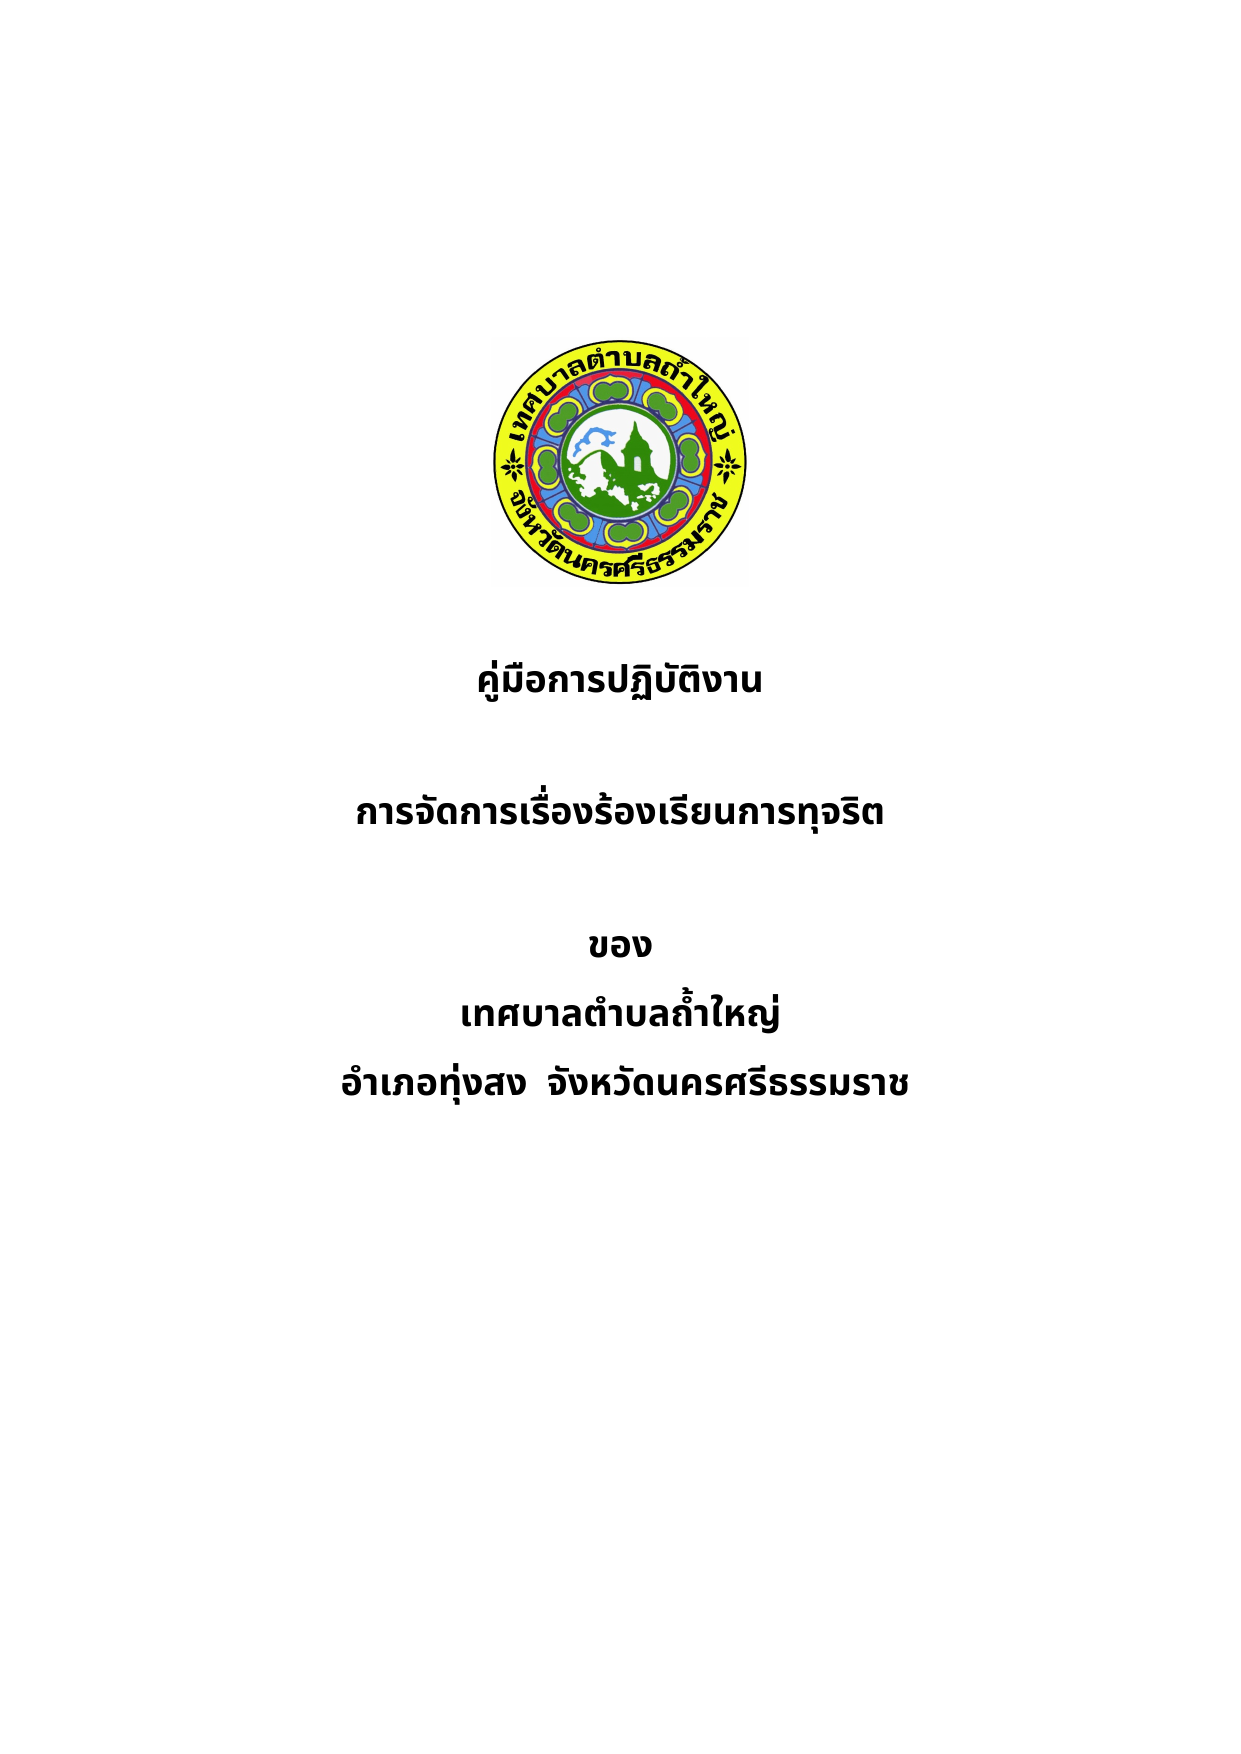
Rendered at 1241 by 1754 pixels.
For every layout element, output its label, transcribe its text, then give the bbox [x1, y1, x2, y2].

text คู่มือการปฏิบัติงาน [150, 652, 1090, 709]
text อำเภอทุ่งสง จังหวัดนครศรีธรรมราช [150, 1056, 1090, 1113]
text การจัดการเรื่องร้องเรียนการทุจริต [150, 785, 1090, 842]
text ของ [150, 918, 1090, 974]
picture [491, 337, 749, 587]
text เทศบาลตำบลถ้ำใหญ่ [150, 987, 1090, 1043]
